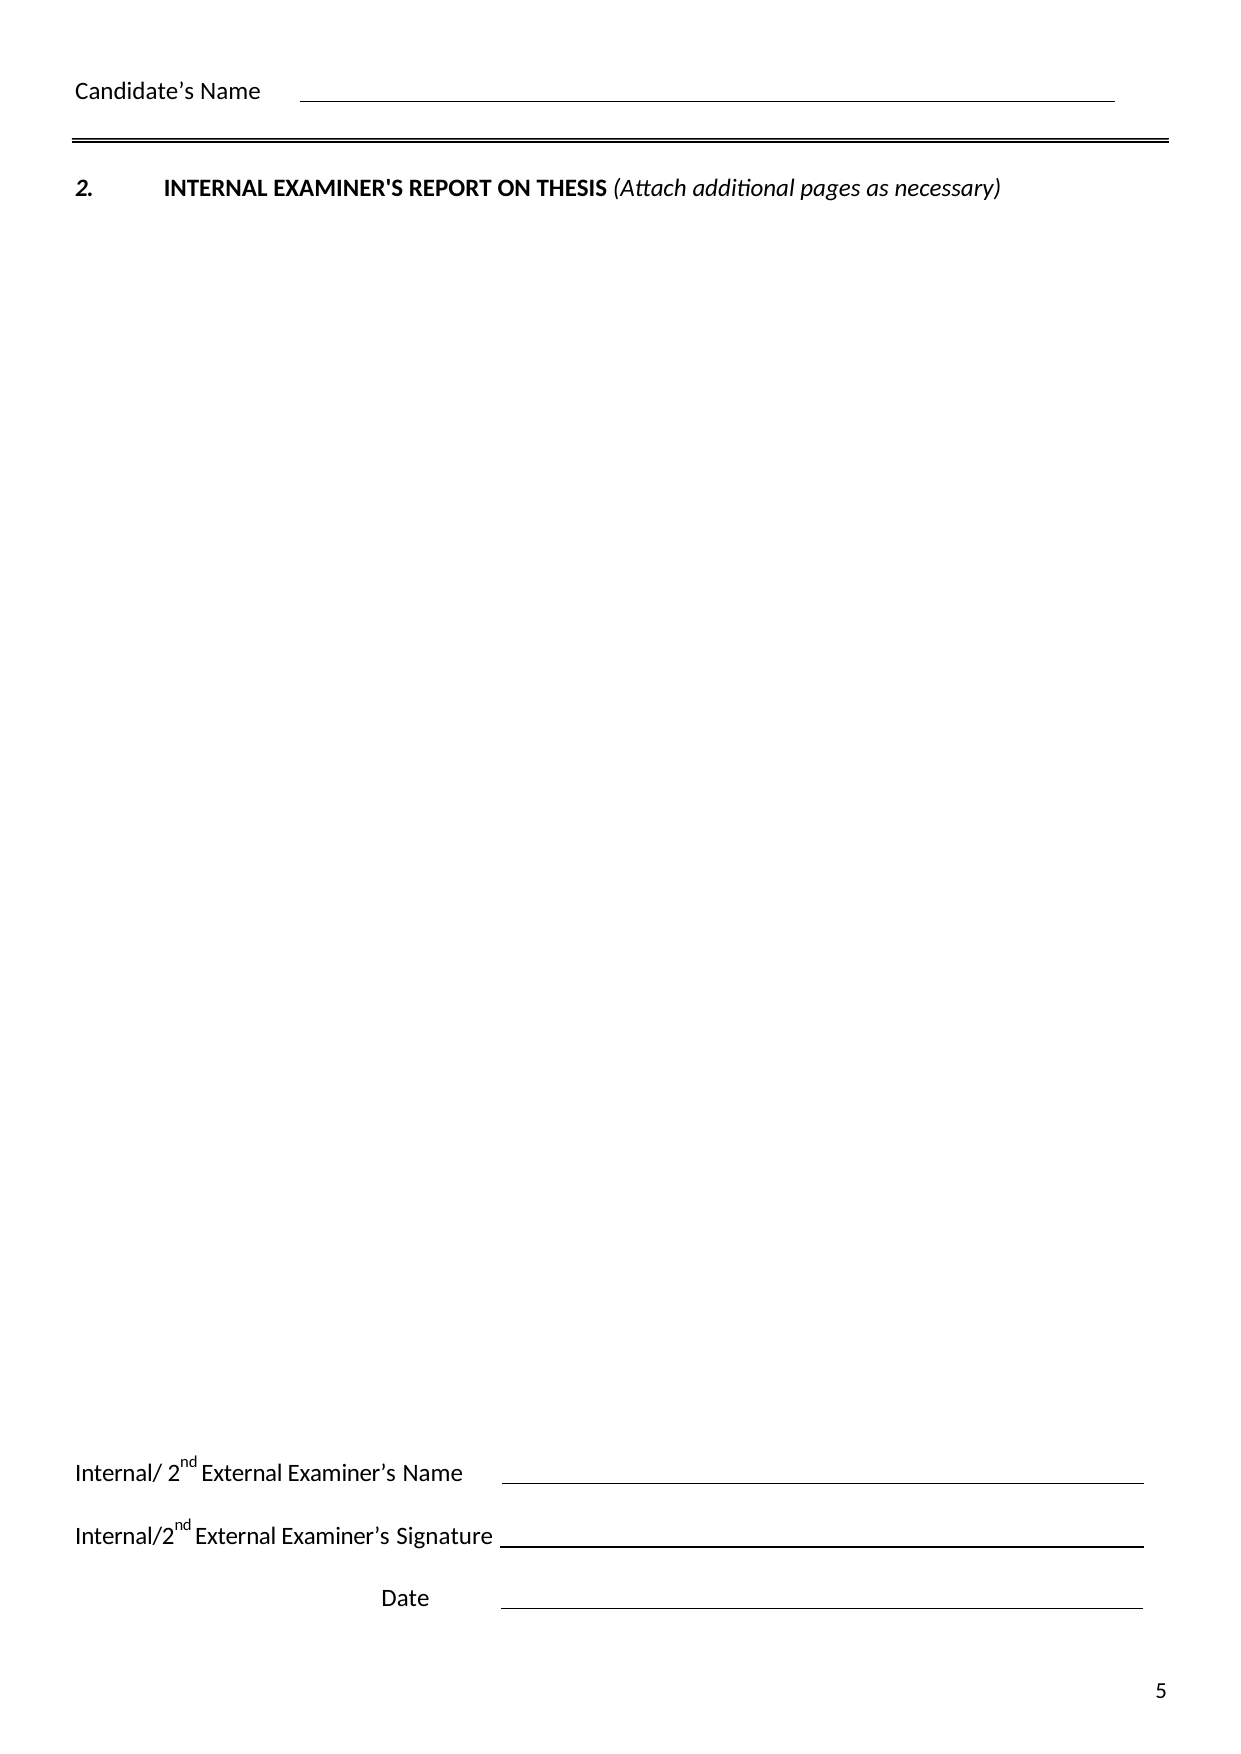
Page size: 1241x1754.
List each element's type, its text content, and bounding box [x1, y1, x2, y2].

text Date [381, 1582, 1180, 1612]
list INTERNAL EXAMINER'S REPORT ON THESIS (Attach additional pages as necessary) [75, 172, 1144, 202]
text Internal/ 2nd External Examiner’s Name [75, 1451, 1180, 1488]
text Internal/2nd External Examiner’s Signature [75, 1515, 1180, 1551]
